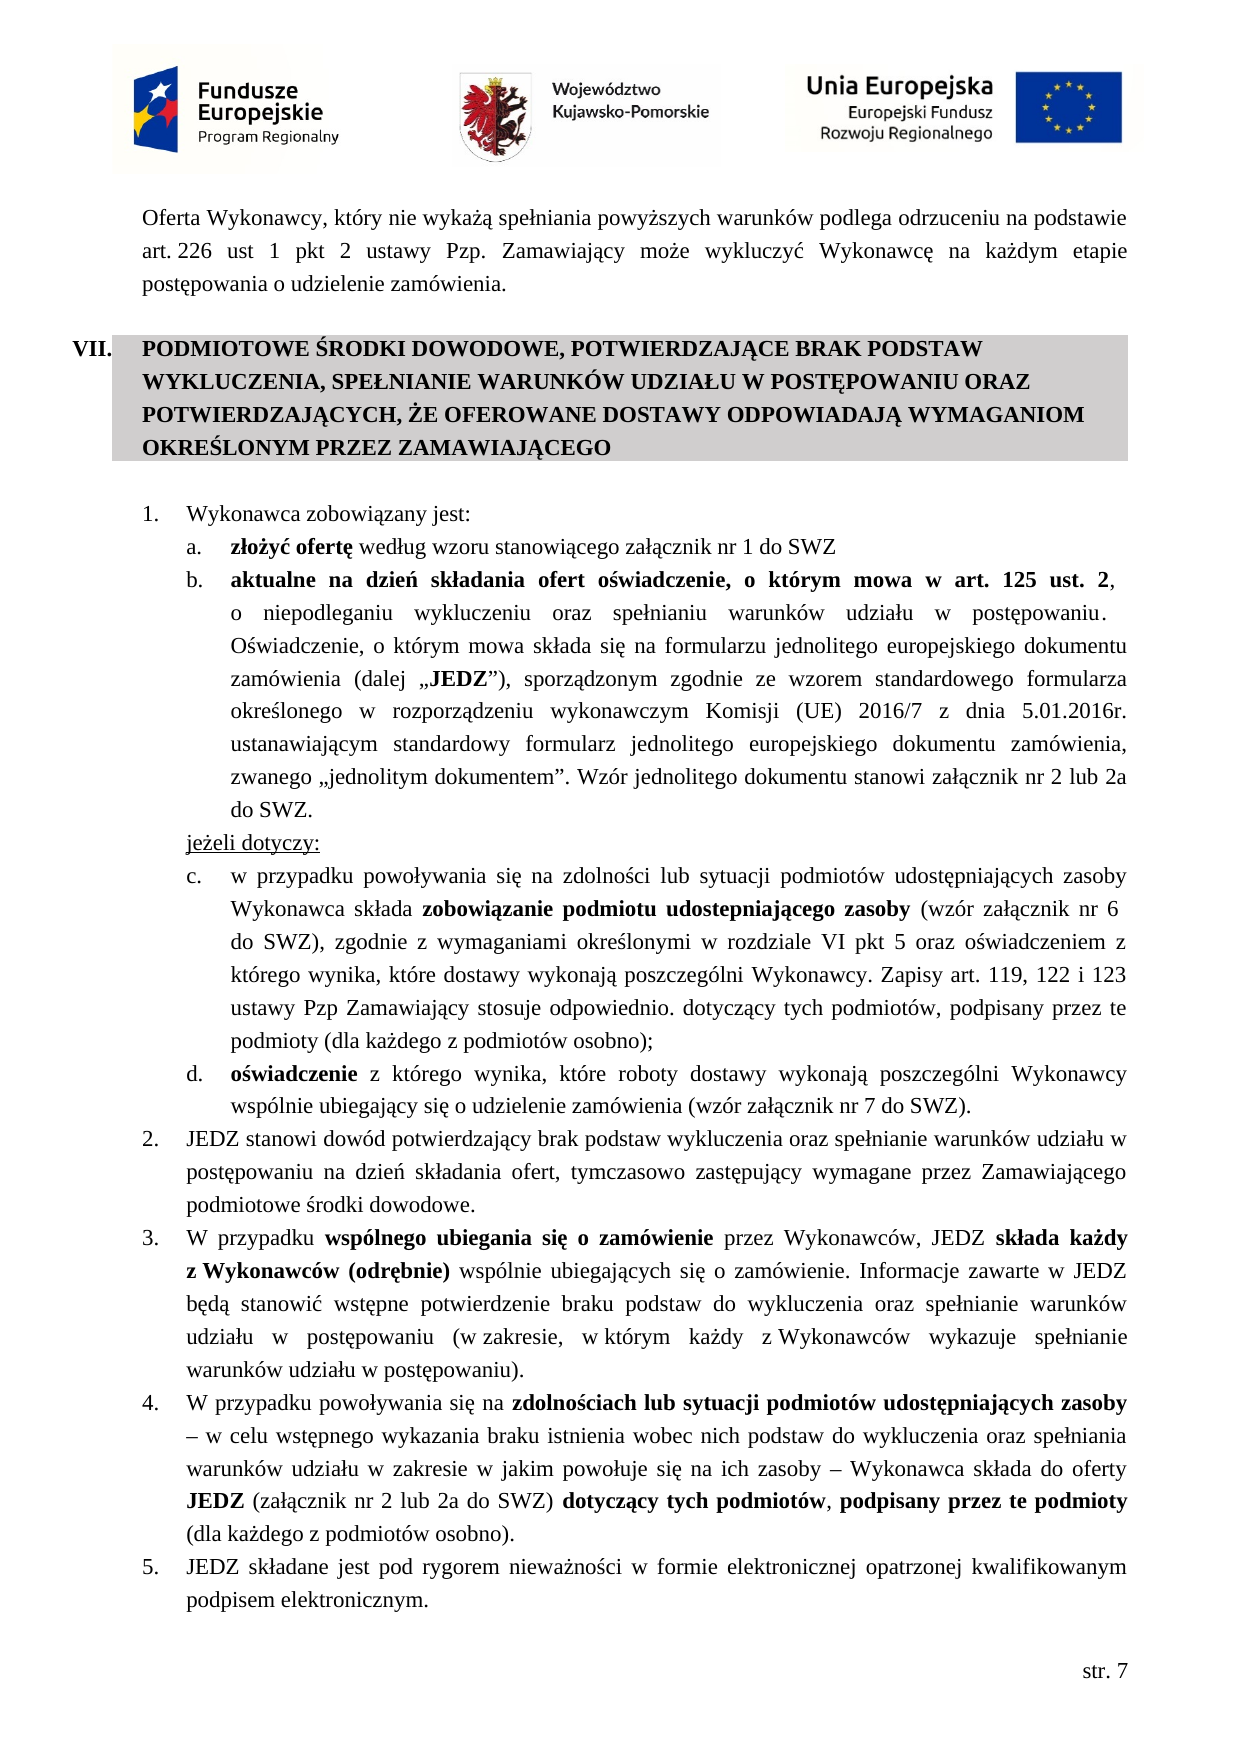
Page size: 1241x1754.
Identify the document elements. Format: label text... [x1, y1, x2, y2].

list Wykonawca zobowiązany jest: [142, 500, 1128, 526]
list złożyć ofertę według wzoru stanowiącego załącznik nr 1 do SWZ [186, 533, 1128, 559]
picture [785, 64, 1145, 152]
list W przypadku powoływania się na zdolnościach lub sytuacji podmiotów udostępniających zasoby – w celu wstępnego wykazania braku istnienia wobec nich podstaw do wykluczenia oraz spełniania warunków udziału w zakresie w jakim powołuje się na ich zasoby – Wykonawca składa do oferty JEDZ (załącznik nr 2 lub 2a do SWZ) dotyczący tych podmiotów, podpisany przez te podmioty (dla każdego z podmiotów osobno). [142, 1389, 1128, 1547]
picture [112, 44, 360, 174]
list W przypadku wspólnego ubiegania się o zamówienie przez Wykonawców, JEDZ składa każdy z Wykonawców (odrębnie) wspólnie ubiegających się o zamówienie. Informacje zawarte w JEDZ będą stanowić wstępne potwierdzenie braku podstaw do wykluczenia oraz spełnianie warunków udziału w postępowaniu (w zakresie, w którym każdy z Wykonawców wykazuje spełnianie warunków udziału w postępowaniu). [142, 1224, 1128, 1382]
picture [452, 64, 722, 167]
list aktualne na dzień składania ofert oświadczenie, o którym mowa w art. 125 ust. 2, o niepodleganiu wykluczeniu oraz spełnianiu warunków udziału w postępowaniu. Oświadczenie, o którym mowa składa się na formularzu jednolitego europejskiego dokumentu zamówienia (dalej „JEDZ”), sporządzonym zgodnie ze wzorem standardowego formularza określonego w rozporządzeniu wykonawczym Komisji (UE) 2016/7 z dnia 5.01.2016r. ustanawiającym standardowy formularz jednolitego europejskiego dokumentu zamówienia, zwanego „jednolitym dokumentem”. Wzór jednolitego dokumentu stanowi załącznik nr 2 lub 2a do SWZ. [186, 566, 1128, 823]
list oświadczenie z którego wynika, które roboty dostawy wykonają poszczególni Wykonawcy wspólnie ubiegający się o udzielenie zamówienia (wzór załącznik nr 7 do SWZ). [186, 1059, 1128, 1119]
list w przypadku powoływania się na zdolności lub sytuacji podmiotów udostępniających zasoby Wykonawca składa zobowiązanie podmiotu udostepniającego zasoby (wzór załącznik nr 6 do SWZ), zgodnie z wymaganiami określonymi w rozdziale VI pkt 5 oraz oświadczeniem z którego wynika, które dostawy wykonają poszczególni Wykonawcy. Zapisy art. 119, 122 i 123 ustawy Pzp Zamawiający stosuje odpowiednio. dotyczący tych podmiotów, podpisany przez te podmioty (dla każdego z podmiotów osobno); [186, 862, 1128, 1053]
list JEDZ składane jest pod rygorem nieważności w formie elektronicznej opatrzonej kwalifikowanym podpisem elektronicznym. [142, 1553, 1128, 1613]
list JEDZ stanowi dowód potwierdzający brak podstaw wykluczenia oraz spełnianie warunków udziału w postępowaniu na dzień składania ofert, tymczasowo zastępujący wymagane przez Zamawiającego podmiotowe środki dowodowe. [142, 1125, 1128, 1218]
text Oferta Wykonawcy, który nie wykażą spełniania powyższych warunków podlega odrzuceniu na podstawie art. 226 ust 1 pkt 2 ustawy Pzp. Zamawiający może wykluczyć Wykonawcę na każdym etapie postępowania o udzielenie zamówienia. [142, 204, 1128, 296]
text jeżeli dotyczy: [186, 829, 1128, 856]
list PODMIOTOWE ŚRODKI DOWODOWE, POTWIERDZAJĄCE BRAK PODSTAW WYKLUCZENIA, SPEŁNIANIE WARUNKÓW UDZIAŁU W POSTĘPOWANIU ORAZ POTWIERDZAJĄCYCH, ŻE OFEROWANE DOSTAWY ODPOWIADAJĄ WYMAGANIOM OKREŚLONYM PRZEZ ZAMAWIAJĄCEGO [112, 335, 1128, 461]
